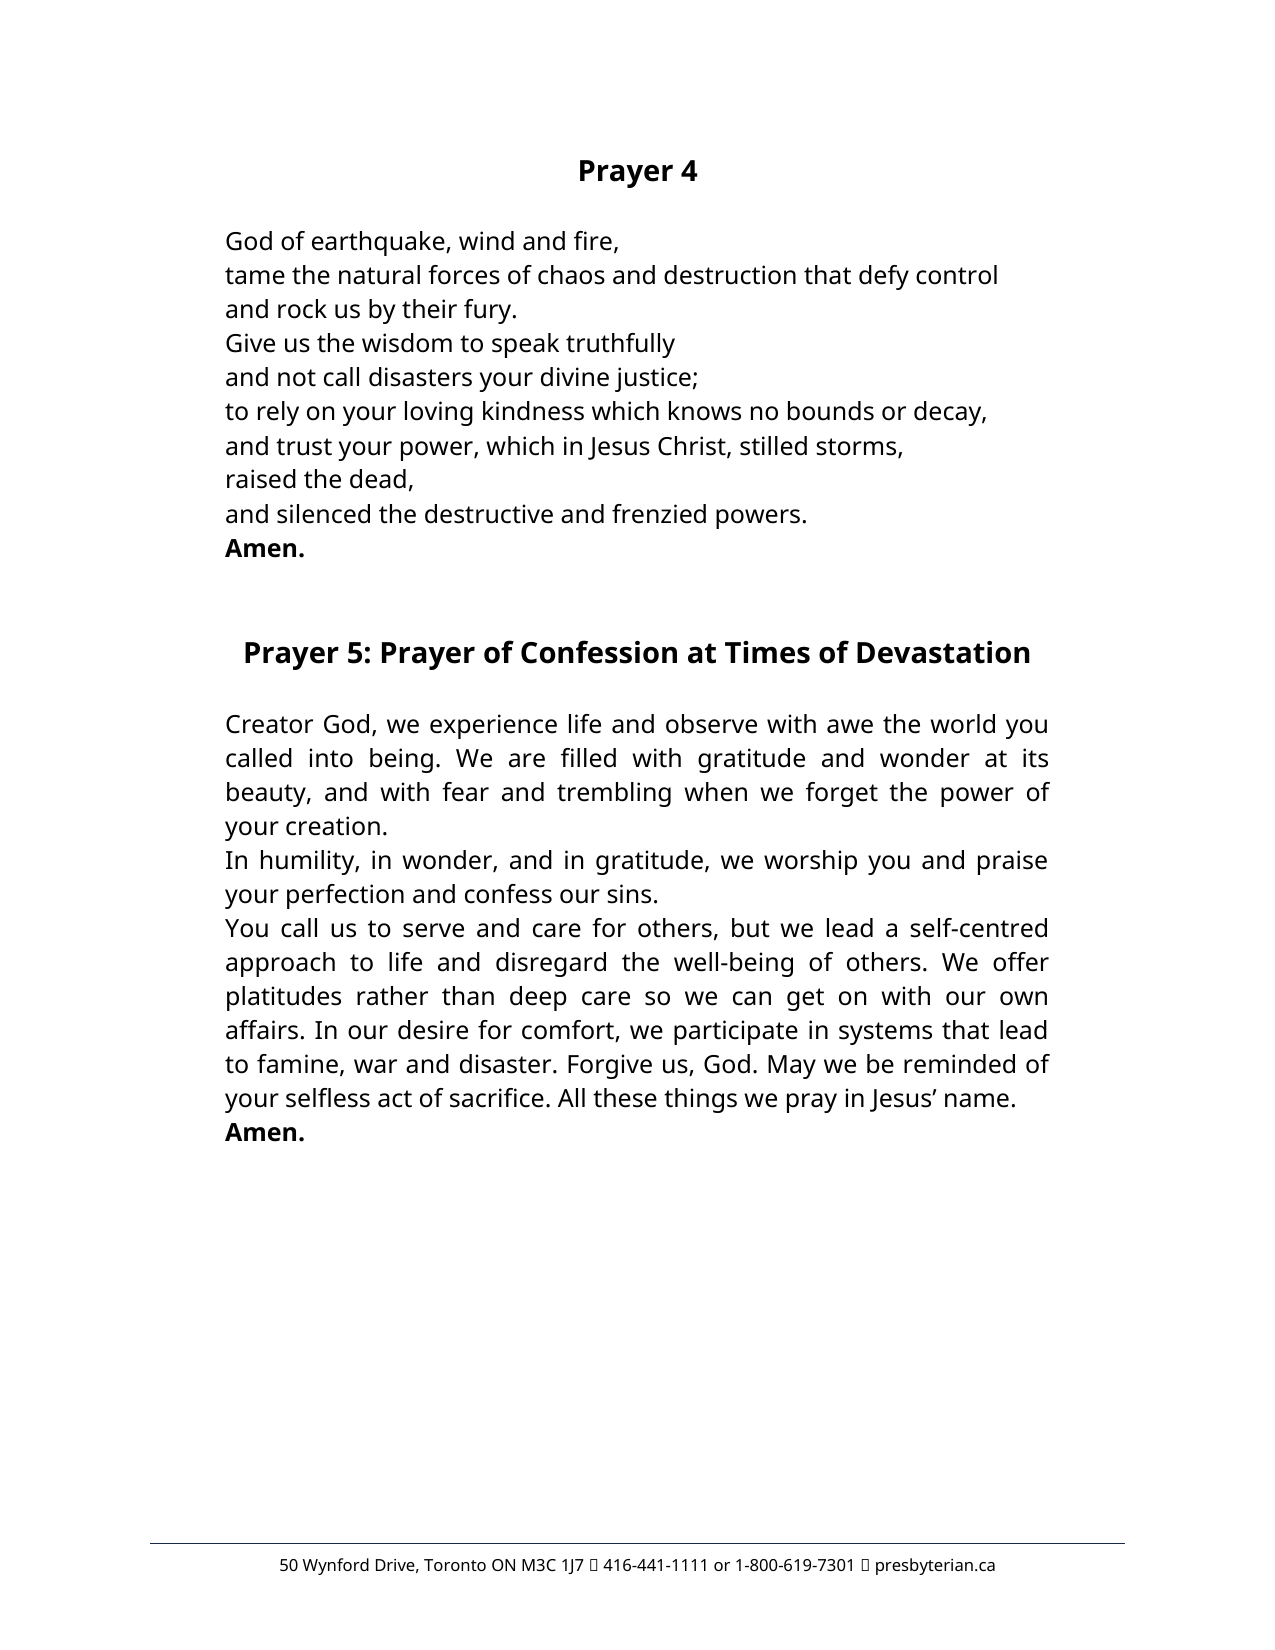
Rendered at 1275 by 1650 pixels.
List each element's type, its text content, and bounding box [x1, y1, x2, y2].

text Amen. [225, 530, 1050, 564]
text and not call disasters your divine justice; [225, 360, 1050, 394]
text Amen. [225, 1115, 1050, 1149]
text You call us to serve and care for others, but we lead a self-centred approach to life and disregard the well-being of others. We offer platitudes rather than deep care so we can get on with our own affairs. In our desire for comfort, we participate in systems that lead to famine, war and disaster. Forgive us, God. May we be reminded of your selfless act of sacrifice. All these things we pray in Jesus’ name. [225, 911, 1050, 1115]
text God of earthquake, wind and fire, [225, 224, 1050, 258]
text Give us the wisdom to speak truthfully [225, 326, 1050, 360]
text and silenced the destructive and frenzied powers. [225, 496, 1050, 530]
text and rock us by their fury. [225, 292, 1050, 326]
text Prayer 4 [225, 150, 1050, 190]
text to rely on your loving kindness which knows no bounds or decay, [225, 394, 1050, 428]
text Creator God, we experience life and observe with awe the world you called into being. We are filled with gratitude and wonder at its beauty, and with fear and trembling when we forget the power of your creation. [225, 706, 1050, 842]
text tame the natural forces of chaos and destruction that defy control [225, 258, 1050, 292]
text raised the dead, [225, 462, 1050, 496]
text and trust your power, which in Jesus Christ, stilled storms, [225, 428, 1050, 462]
text In humility, in wonder, and in gratitude, we worship you and praise your perfection and confess our sins. [225, 842, 1050, 911]
text Prayer 5: Prayer of Confession at Times of Devastation [225, 632, 1050, 672]
